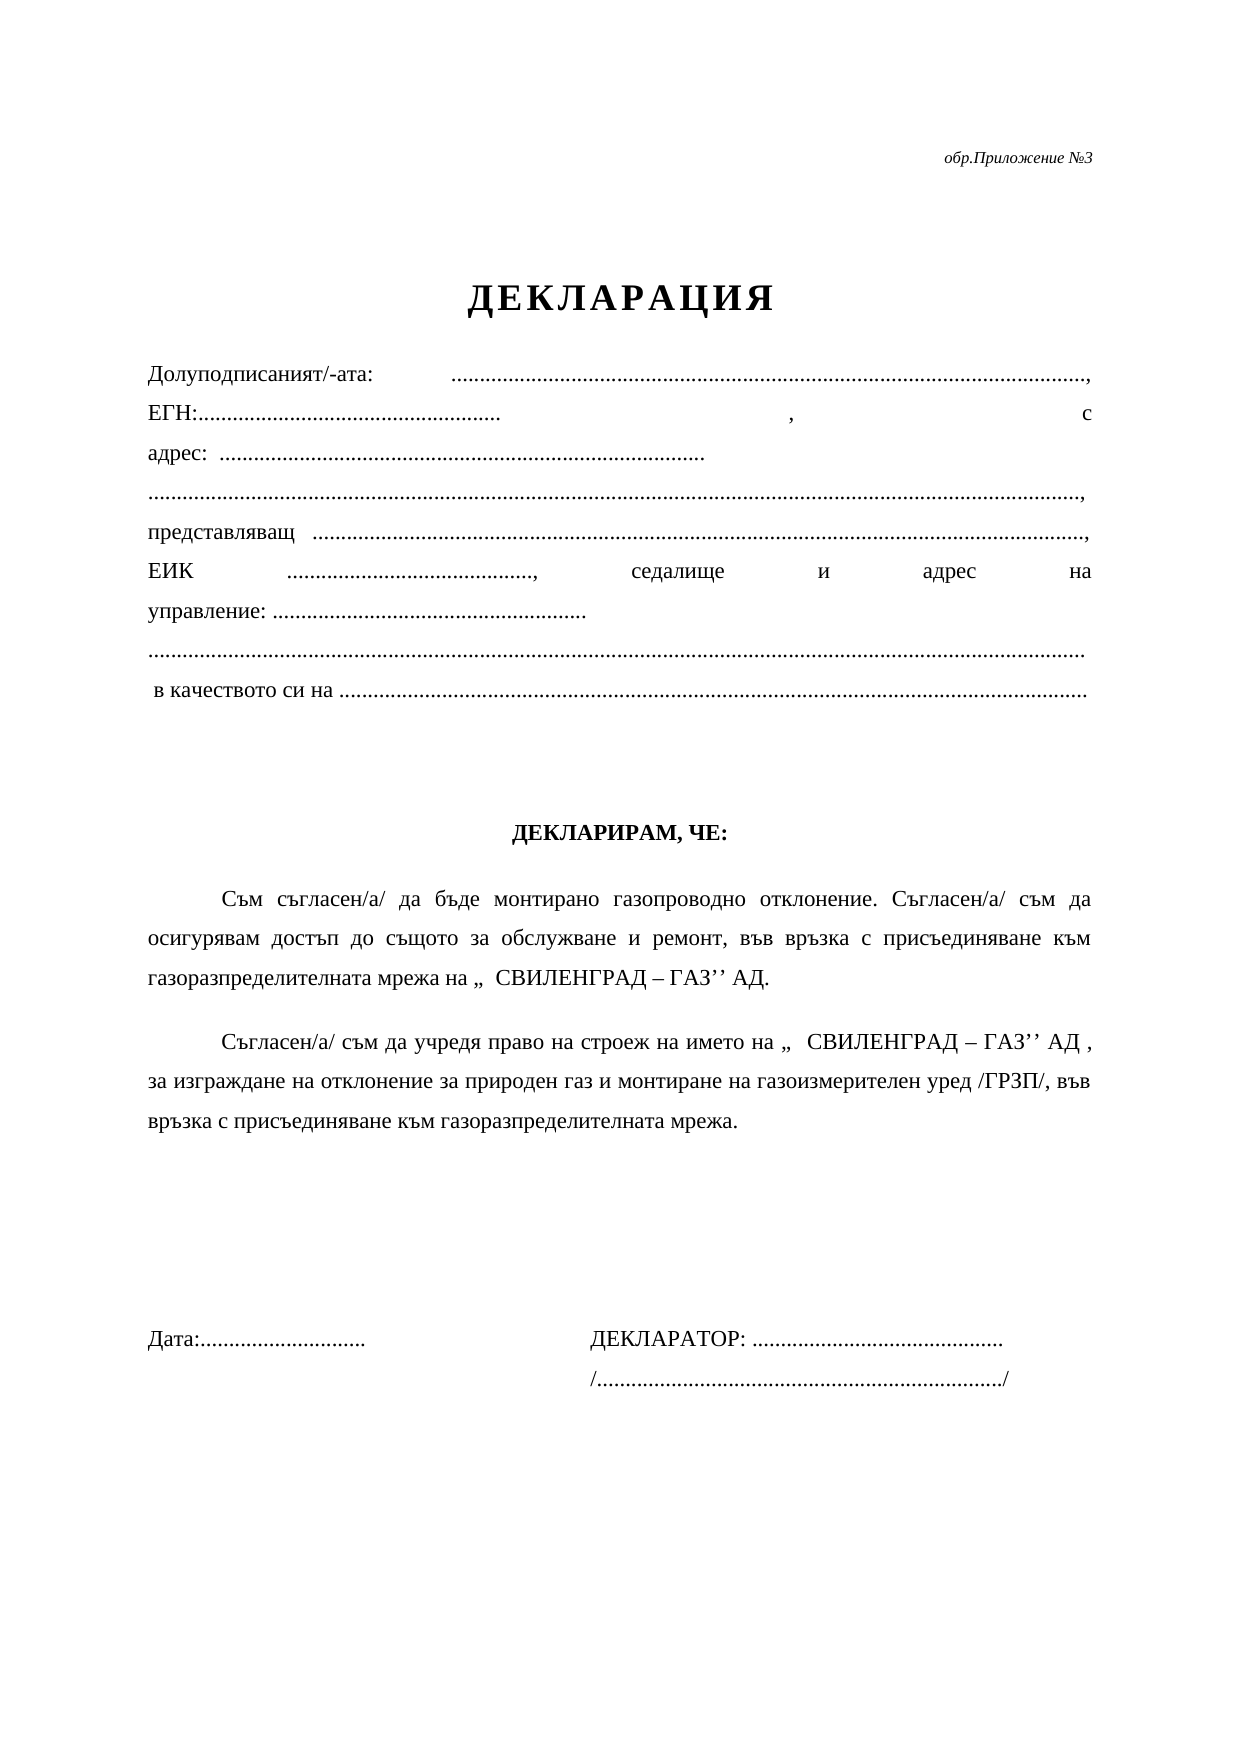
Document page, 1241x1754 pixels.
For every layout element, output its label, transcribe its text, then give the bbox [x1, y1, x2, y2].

text .................................................................................................................................................................... [148, 636, 1093, 663]
text обр.Приложение №3 [148, 148, 1093, 167]
text Долуподписаният/-ата: ..............................................................................................................., ЕГН:..................................................... , с адрес: ..................................................................................... [148, 360, 1093, 465]
text в качеството си на ................................................................................................................................... [148, 676, 1093, 702]
text Дата:............................. ДЕКЛАРАТОР: ............................................ [148, 1325, 1093, 1352]
text /......................................................................./ [148, 1365, 1093, 1391]
subtitle ДЕКЛАРАЦИЯ [148, 276, 1093, 319]
text ДЕКЛАРИРАМ, ЧЕ: [148, 819, 1093, 845]
text Съгласен/а/ съм да учредя право на строеж на името на „ СВИЛЕНГРАД – ГАЗ’’ АД , за изграждане на отклонение за природен газ и монтиране на газоизмерителен уред /ГРЗП/, във връзка с присъединяване към газоразпределителната мрежа. [148, 1028, 1093, 1133]
text Съм съгласен/а/ да бъде монтирано газопроводно отклонение. Съгласен/а/ съм да осигурявам достъп до същото за обслужване и ремонт, във връзка с присъединяване към газоразпределителната мрежа на „ СВИЛЕНГРАД – ГАЗ’’ АД. [148, 884, 1093, 990]
text ЕИК ..........................................., седалище и адрес на управление: ....................................................... [148, 557, 1093, 623]
text ..................................................................................................................................................................., представляващ ......................................................................................................................................., [148, 478, 1093, 544]
